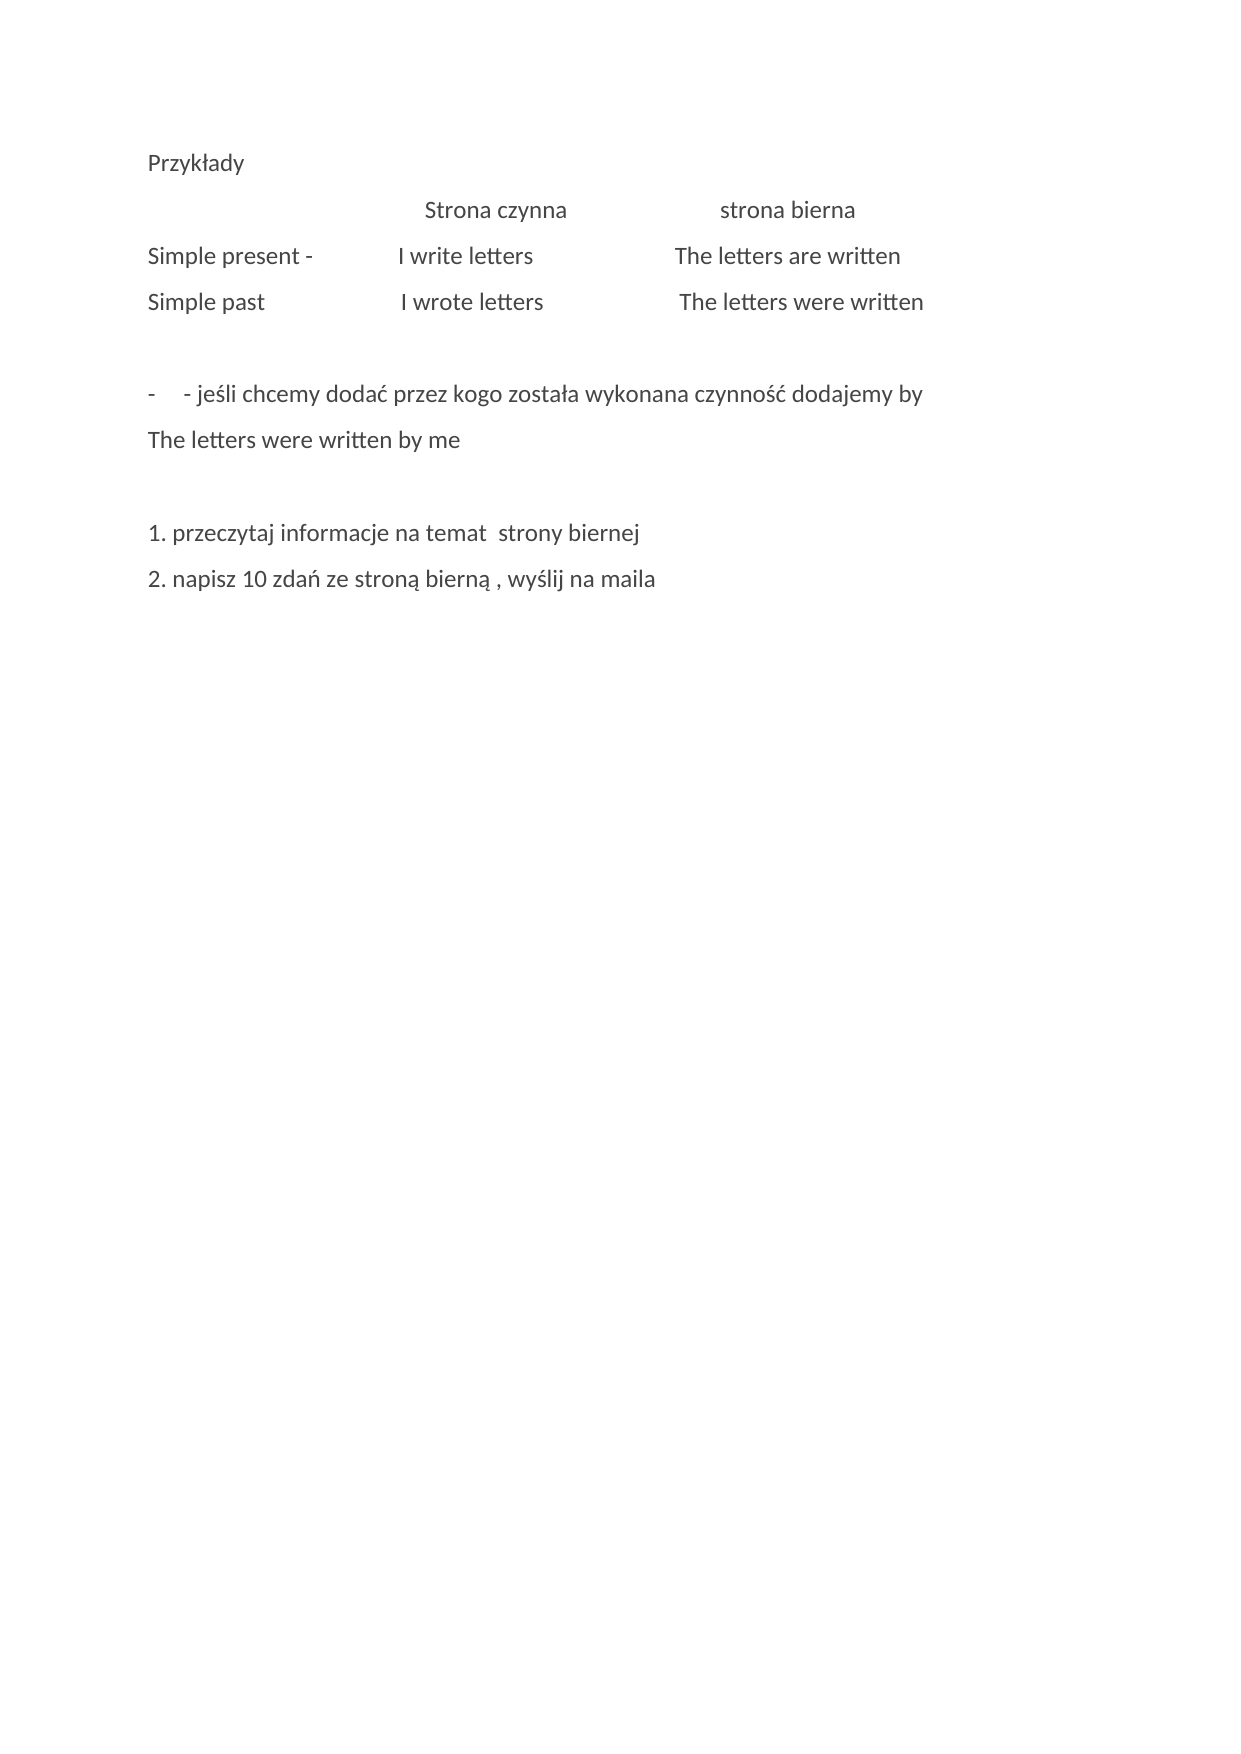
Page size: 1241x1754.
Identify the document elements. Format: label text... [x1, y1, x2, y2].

text Simple past I wrote letters The letters were written [148, 286, 1093, 317]
text 1. przeczytaj informacje na temat strony biernej [148, 517, 1093, 547]
text Strona czynna strona bierna [148, 194, 1093, 224]
text Simple present - I write letters The letters are written [148, 240, 1093, 270]
text The letters were written by me [148, 424, 1093, 455]
text 2. napisz 10 zdań ze stroną bierną , wyślij na maila [148, 563, 1093, 593]
text - - jeśli chcemy dodać przez kogo została wykonana czynność dodajemy by [148, 378, 1093, 409]
text Przykłady [148, 148, 1093, 178]
